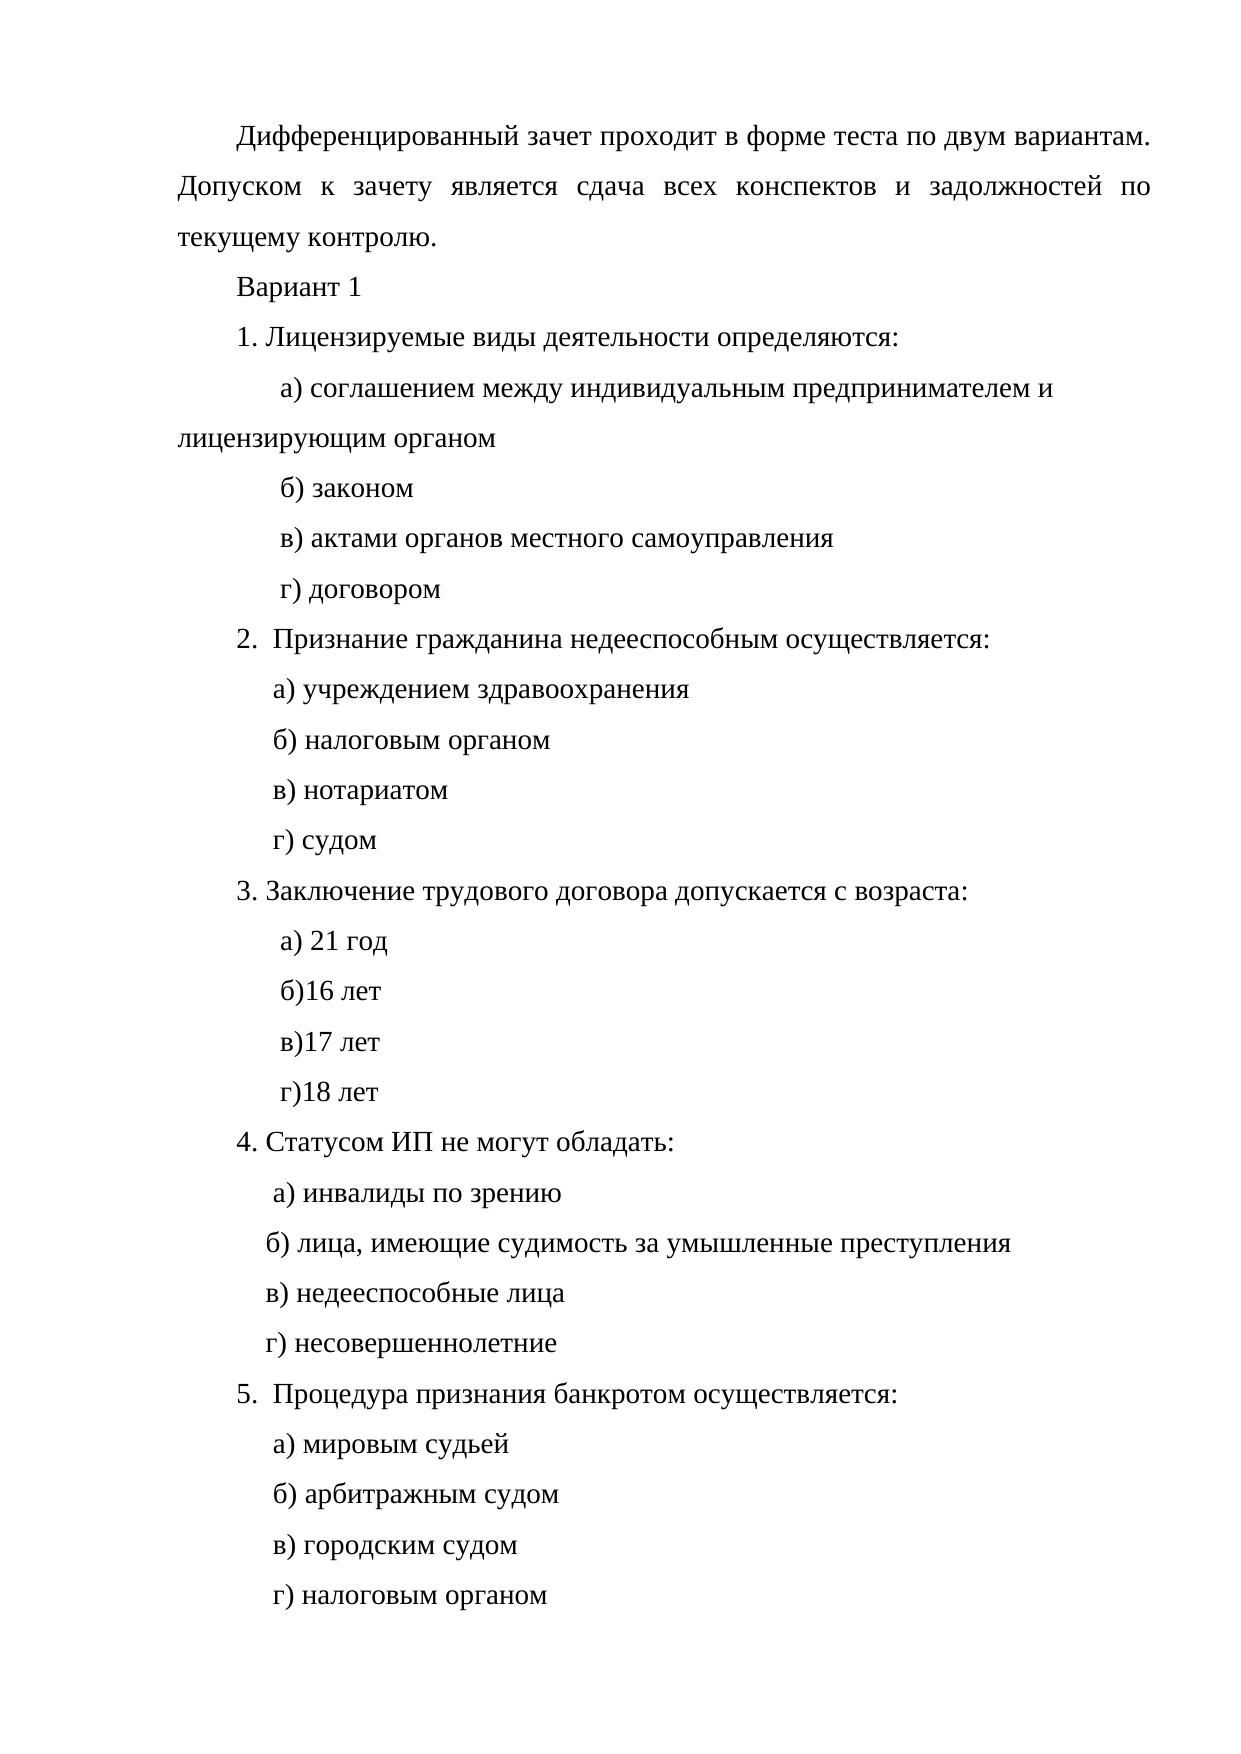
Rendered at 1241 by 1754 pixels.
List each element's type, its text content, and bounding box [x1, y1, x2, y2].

text б)16 лет [177, 973, 1152, 1007]
text в) недееспособные лица [177, 1275, 1152, 1309]
text г) налоговым органом [177, 1577, 1152, 1611]
text а) 21 год [177, 923, 1152, 957]
text 3. Заключение трудового договора допускается с возраста: [177, 873, 1152, 906]
text б) налоговым органом [177, 722, 1152, 755]
text б) лица, имеющие судимость за умышленные преступления [177, 1225, 1152, 1258]
text б) арбитражным судом [177, 1477, 1152, 1510]
text в) актами органов местного самоуправления [177, 521, 1152, 554]
text 2. Признание гражданина недееспособным осуществляется: [177, 621, 1152, 655]
text г) несовершеннолетние [177, 1326, 1152, 1359]
text б) законом [177, 470, 1152, 504]
text г) договором [177, 571, 1152, 604]
text а) учреждением здравоохранения [177, 672, 1152, 705]
text Дифференцированный зачет проходит в форме теста по двум вариантам. Допуском к зачету является сдача всех конспектов и задолжностей по текущему контролю. [177, 118, 1152, 252]
text а) инвалиды по зрению [177, 1175, 1152, 1208]
text в) городским судом [177, 1527, 1152, 1560]
text г) судом [177, 822, 1152, 856]
text 1. Лицензируемые виды деятельности определяются: [177, 319, 1152, 353]
text 5. Процедура признания банкротом осуществляется: [177, 1376, 1152, 1409]
text в)17 лет [177, 1024, 1152, 1057]
text Вариант 1 [177, 269, 1152, 303]
text а) соглашением между индивидуальным предпринимателем и лицензирующим органом [177, 370, 1152, 453]
text г)18 лет [177, 1074, 1152, 1108]
text а) мировым судьей [177, 1426, 1152, 1460]
text в) нотариатом [177, 772, 1152, 806]
text 4. Статусом ИП не могут обладать: [177, 1124, 1152, 1158]
